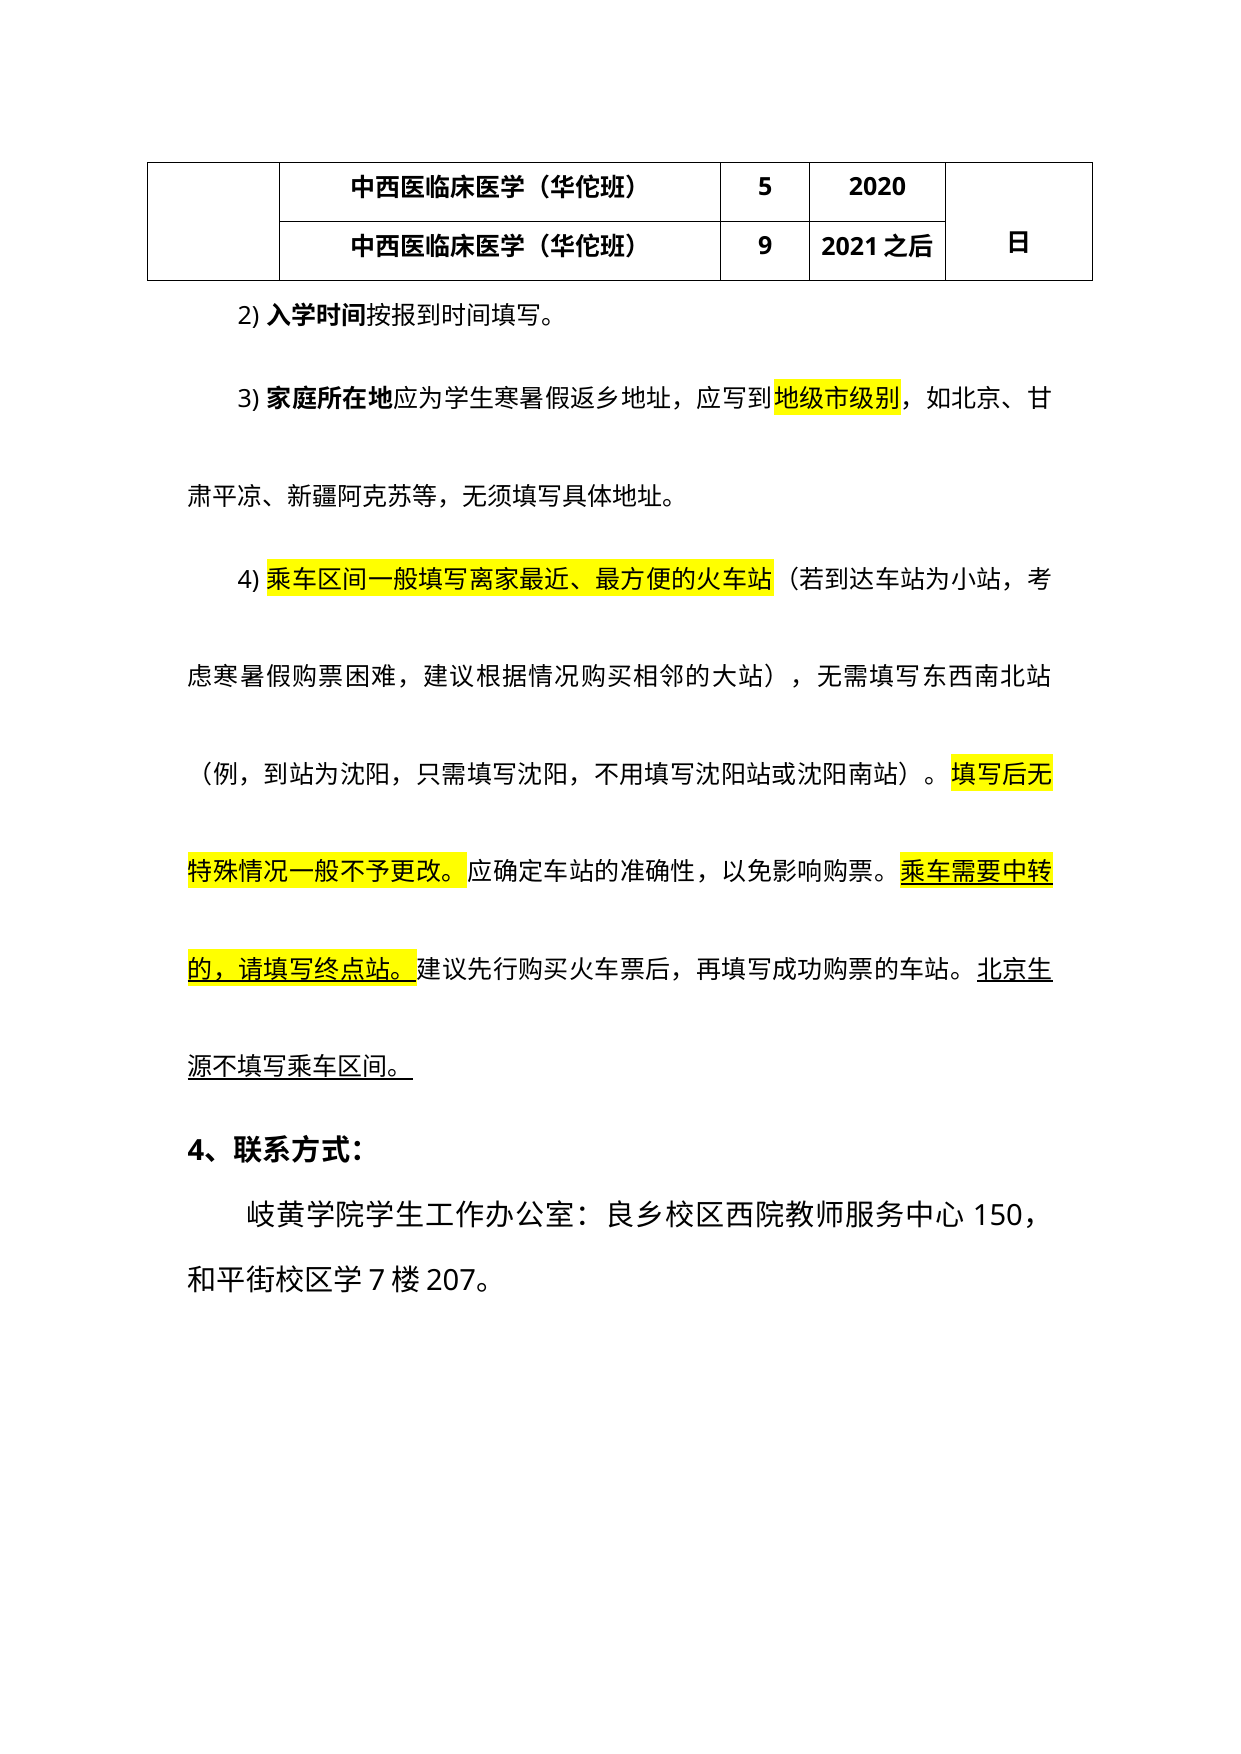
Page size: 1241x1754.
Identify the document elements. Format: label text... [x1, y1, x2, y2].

table_cell 中西医临床医学（华佗班） [280, 222, 720, 280]
text 4) 乘车区间一般填写离家最近、最方便的火车站（若到达车站为小站，考虑寒暑假购票困难，建议根据情况购买相邻的大站），无需填写东西南北站（例，到站为沈阳，只需填写沈阳，不用填写沈阳站或沈阳南站）。填写后无特殊情况一般不予更改。应确定车站的准确性，以免影响购票。乘车需要中转的，请填写终点站。建议先行购买火车票后，再填写成功购票的车站。北京生源不填写乘车区间。 [187, 545, 1053, 1097]
table_cell 9 [721, 222, 809, 280]
table_cell 5 [721, 163, 809, 221]
table_cell 中西医临床医学（华佗班） [280, 163, 720, 221]
table_cell 2021之后 [810, 222, 945, 280]
text 4、联系方式： [187, 1116, 1053, 1181]
text 岐黄学院学生工作办公室：良乡校区西院教师服务中心150，和平街校区学7楼207。 [187, 1181, 1053, 1311]
text 3) 家庭所在地应为学生寒暑假返乡地址，应写到地级市级别，如北京、甘肃平凉、新疆阿克苏等，无须填写具体地址。 [187, 364, 1053, 527]
table_cell 2020 [810, 163, 945, 221]
text 2) 入学时间按报到时间填写。 [187, 281, 1053, 346]
